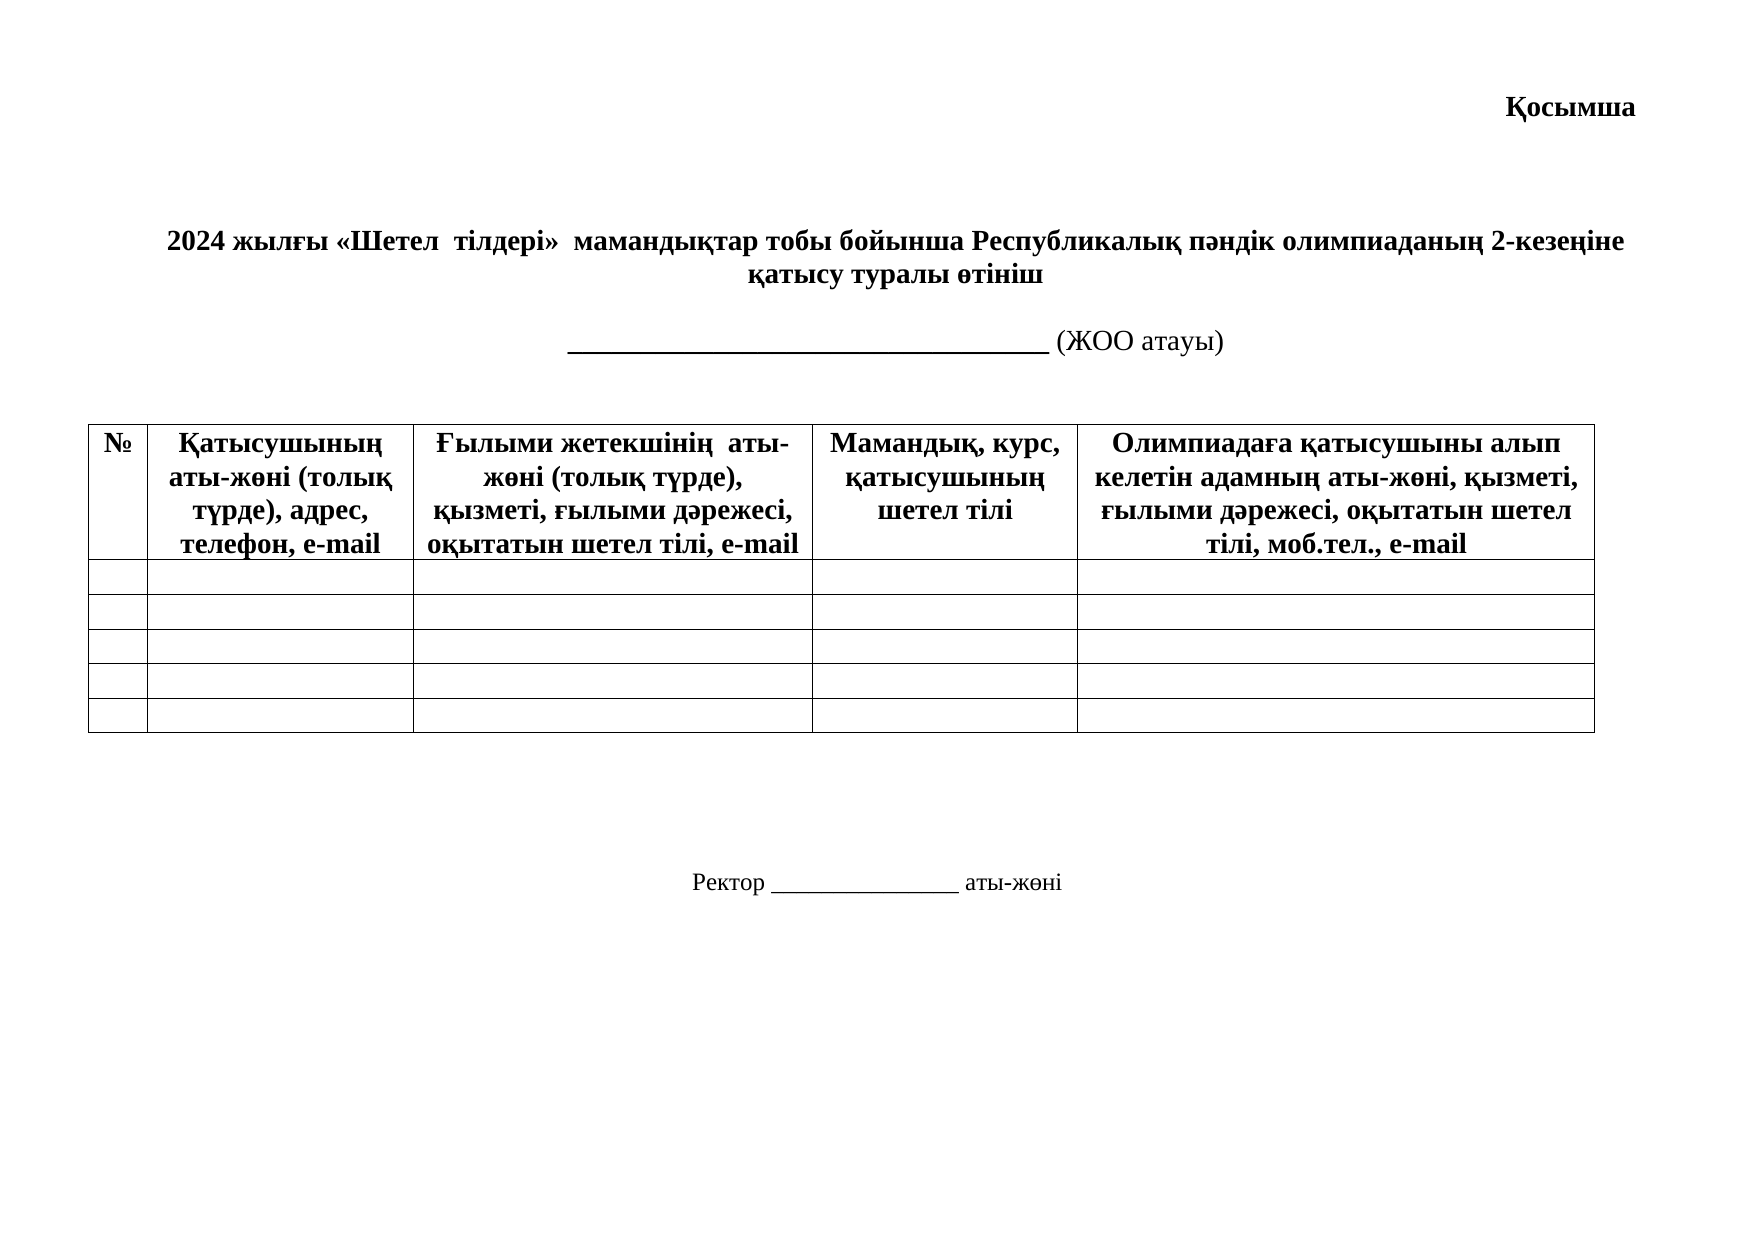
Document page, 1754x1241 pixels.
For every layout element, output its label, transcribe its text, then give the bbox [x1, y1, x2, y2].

table_cell [89, 595, 147, 628]
table_cell [89, 664, 147, 698]
table_cell [148, 699, 413, 732]
table_cell [414, 560, 812, 594]
table_cell [414, 595, 812, 628]
table_cell [414, 664, 812, 698]
text _________________________________ (ЖОО атауы) [156, 323, 1636, 357]
table_header Олимпиадаға қатысушыны алып келетін адамның аты-жөні, қызметі, ғылыми дәрежесі, оқытатын шетел тілі, моб.тел., e-mail [1078, 425, 1594, 559]
table_cell [813, 560, 1077, 594]
table_cell [1078, 699, 1594, 732]
text Ректор _______________ аты-жөні [118, 867, 1636, 896]
text 2024 жылғы «Шетел тілдері» мамандықтар тобы бойынша Республикалық пәндік олимпиаданың 2-кезеңіне қатысу туралы өтініш [156, 223, 1636, 290]
table_header № [89, 425, 147, 559]
table_cell [813, 595, 1077, 628]
table_cell [89, 630, 147, 663]
table_cell [1078, 595, 1594, 628]
table_cell [89, 560, 147, 594]
table_cell [813, 630, 1077, 663]
table_cell [813, 699, 1077, 732]
table_cell [414, 630, 812, 663]
table_cell [148, 595, 413, 628]
table_cell [89, 699, 147, 732]
table_cell [1078, 560, 1594, 594]
table_cell [414, 699, 812, 732]
table_cell [1078, 630, 1594, 663]
table_cell [813, 664, 1077, 698]
table_cell [148, 664, 413, 698]
table_cell [148, 560, 413, 594]
table_header Мамандық, курс, қатысушының шетел тілі [813, 425, 1077, 559]
table_cell [148, 630, 413, 663]
table_header Қатысушының аты-жөні (толық түрде), адрес, телефон, e-mail [148, 425, 413, 559]
table_header Ғылыми жетекшінің аты-жөні (толық түрде), қызметі, ғылыми дәрежесі, оқытатын шетел тілі, e-mail [414, 425, 812, 559]
table_cell [1078, 664, 1594, 698]
text Қосымша [118, 89, 1636, 122]
